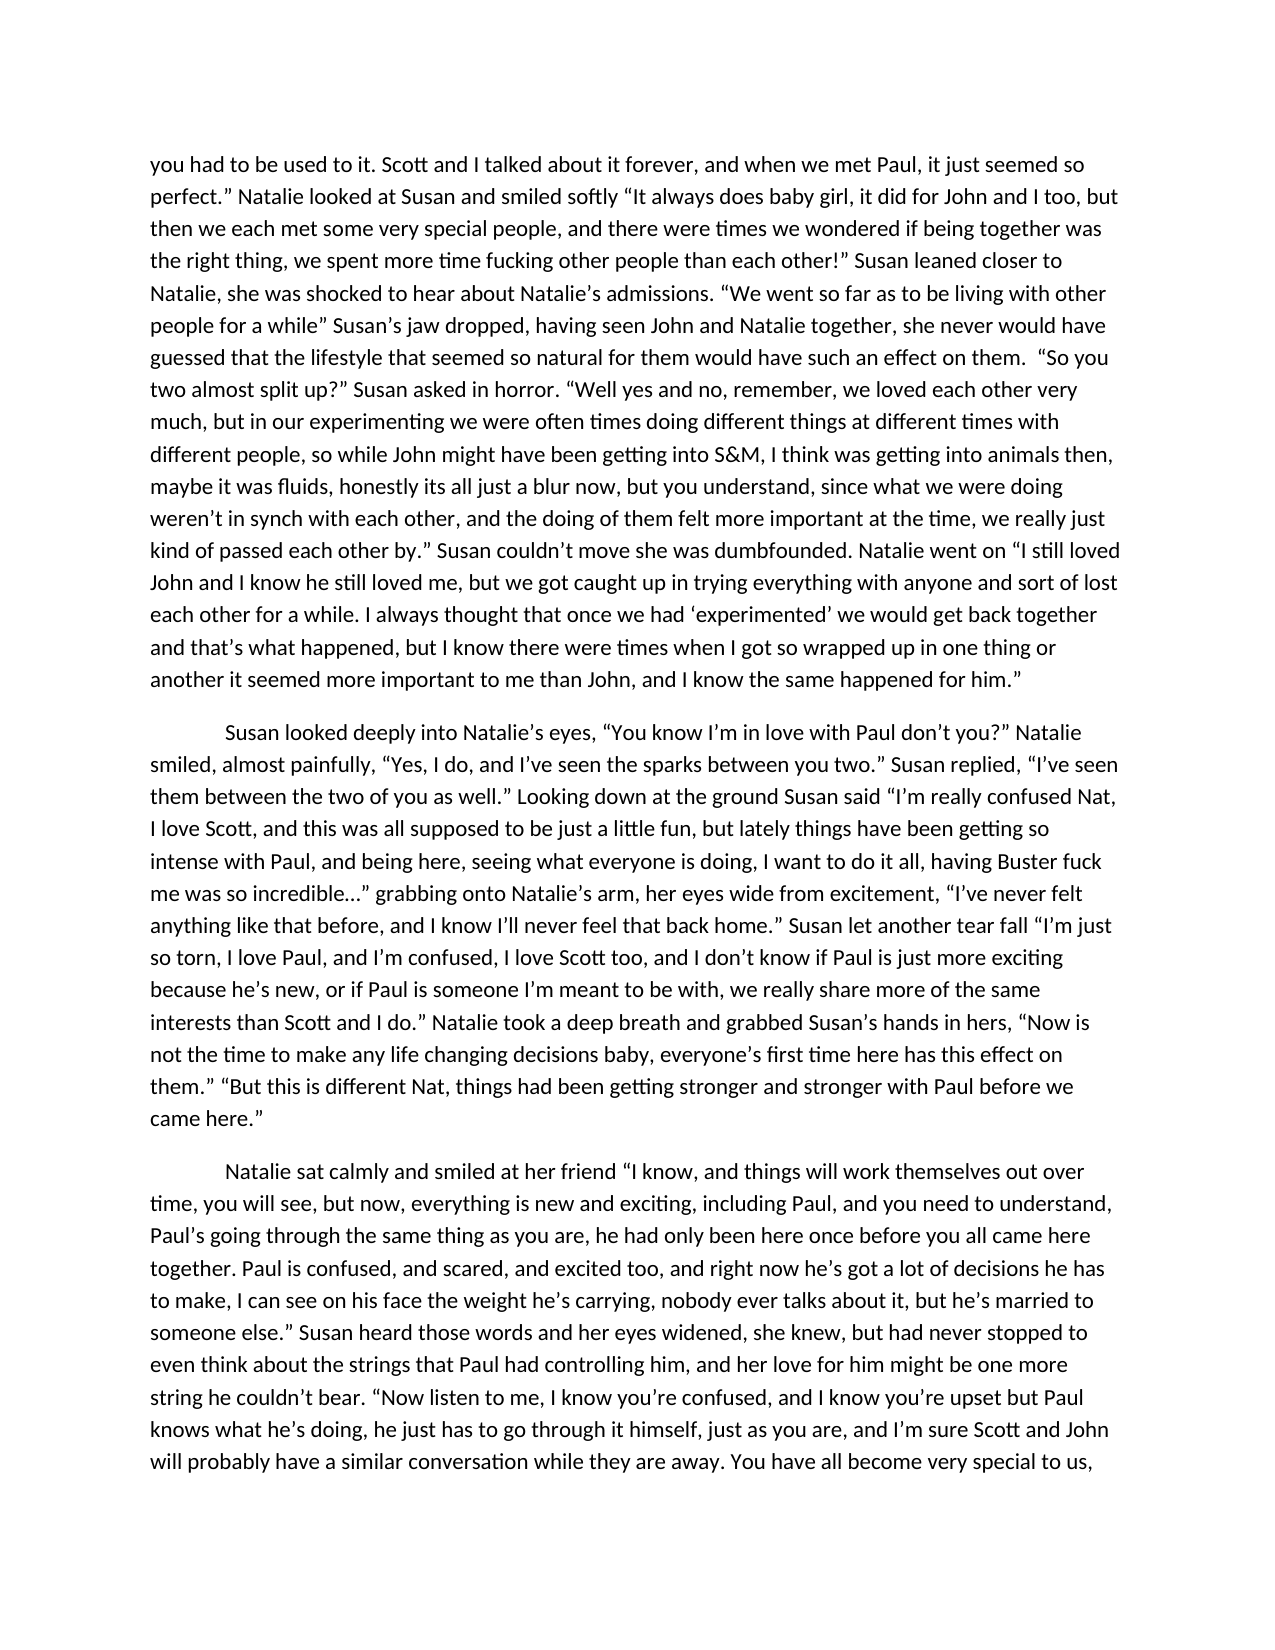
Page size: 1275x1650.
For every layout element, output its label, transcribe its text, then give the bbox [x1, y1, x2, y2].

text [150, 1157, 1125, 1475]
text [150, 150, 1125, 693]
text Susan looked deeply into Natalie’s eyes, “You know I’m in love with Paul don’t you?” Natalie smiled, almost painfully, “Yes, I do, and I’ve seen the sparks between you two.” Susan replied, “I’ve seen them between the two of you as well.” Looking down at the ground Susan said “I’m really confused Nat, I love Scott, and this was all supposed to be just a little fun, but lately things have been getting so intense with Paul, and being here, seeing what everyone is doing, I want to do it all, having Buster fuck me was so incredible…” grabbing onto Natalie’s arm, her eyes wide from excitement, “I’ve never felt anything like that before, and I know I’ll never feel that back home.” Susan let another tear fall “I’m just so torn, I love Paul, and I’m confused, I love Scott too, and I don’t know if Paul is just more exciting because he’s new, or if Paul is someone I’m meant to be with, we really share more of the same interests than Scott and I do.” Natalie took a deep breath and grabbed Susan’s hands in hers, “Now is not the time to make any life changing decisions baby, everyone’s first time here has this effect on them.” “But this is different Nat, things had been getting stronger and stronger with Paul before we came here.” [150, 718, 1125, 1132]
